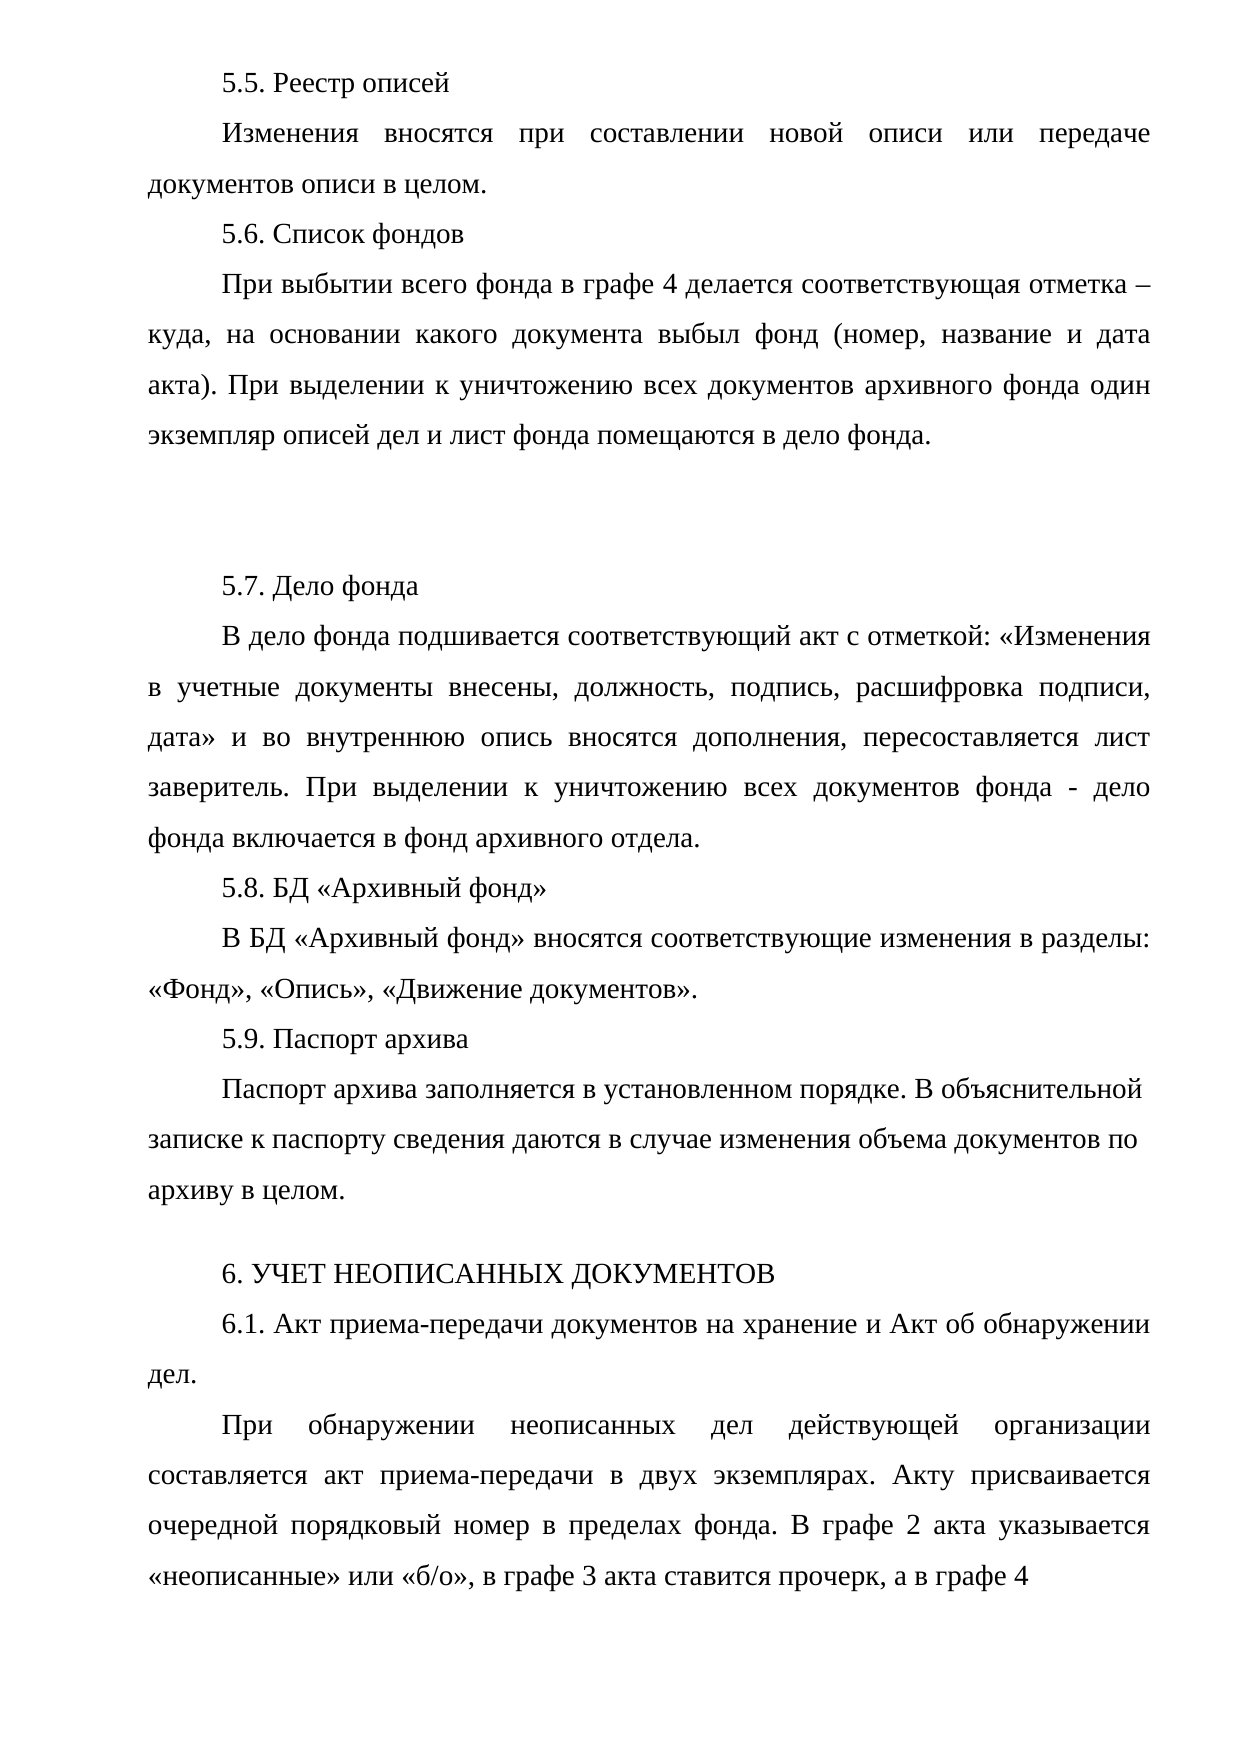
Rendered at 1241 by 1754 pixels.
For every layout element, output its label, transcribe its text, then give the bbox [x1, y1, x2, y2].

text 6. УЧЕТ НЕОПИСАННЫХ ДОКУМЕНТОВ [148, 1256, 1152, 1289]
text 5.7. Дело фонда [148, 568, 1152, 602]
text 5.9. Паспорт архива [148, 1021, 1152, 1054]
text При обнаружении неописанных дел действующей организации составляется акт приема-передачи в двух экземплярах. Акту присваивается очередной порядковый номер в пределах фонда. В графе 2 акта указывается «неописанные» или «б/о», в графе 3 акта ставится прочерк, а в графе 4 [148, 1407, 1152, 1591]
text 5.8. БД «Архивный фонд» [148, 870, 1152, 904]
text 5.6. Список фондов [148, 216, 1152, 249]
text В дело фонда подшивается соответствующий акт с отметкой: «Изменения в учетные документы внесены, должность, подпись, расшифровка подписи, дата» и во внутреннюю опись вносятся дополнения, пересоставляется лист заверитель. При выделении к уничтожению всех документов фонда - дело фонда включается в фонд архивного отдела. [148, 618, 1152, 853]
text В БД «Архивный фонд» вносятся соответствующие изменения в разделы: «Фонд», «Опись», «Движение документов». [148, 920, 1152, 1004]
text При выбытии всего фонда в графе 4 делается соответствующая отметка – куда, на основании какого документа выбыл фонд (номер, название и дата акта). При выделении к уничтожению всех документов архивного фонда один экземпляр описей дел и лист фонда помещаются в дело фонда. [148, 266, 1152, 451]
text 5.5. Реестр описей [148, 65, 1152, 99]
text Изменения вносятся при составлении новой описи или передаче документов описи в целом. [148, 115, 1152, 199]
text 6.1. Акт приема-передачи документов на хранение и Акт об обнаружении дел. [148, 1306, 1152, 1390]
text Паспорт архива заполняется в установленном порядке. В объяснительной записке к паспорту сведения даются в случае изменения объема документов по архиву в целом. [148, 1071, 1152, 1206]
